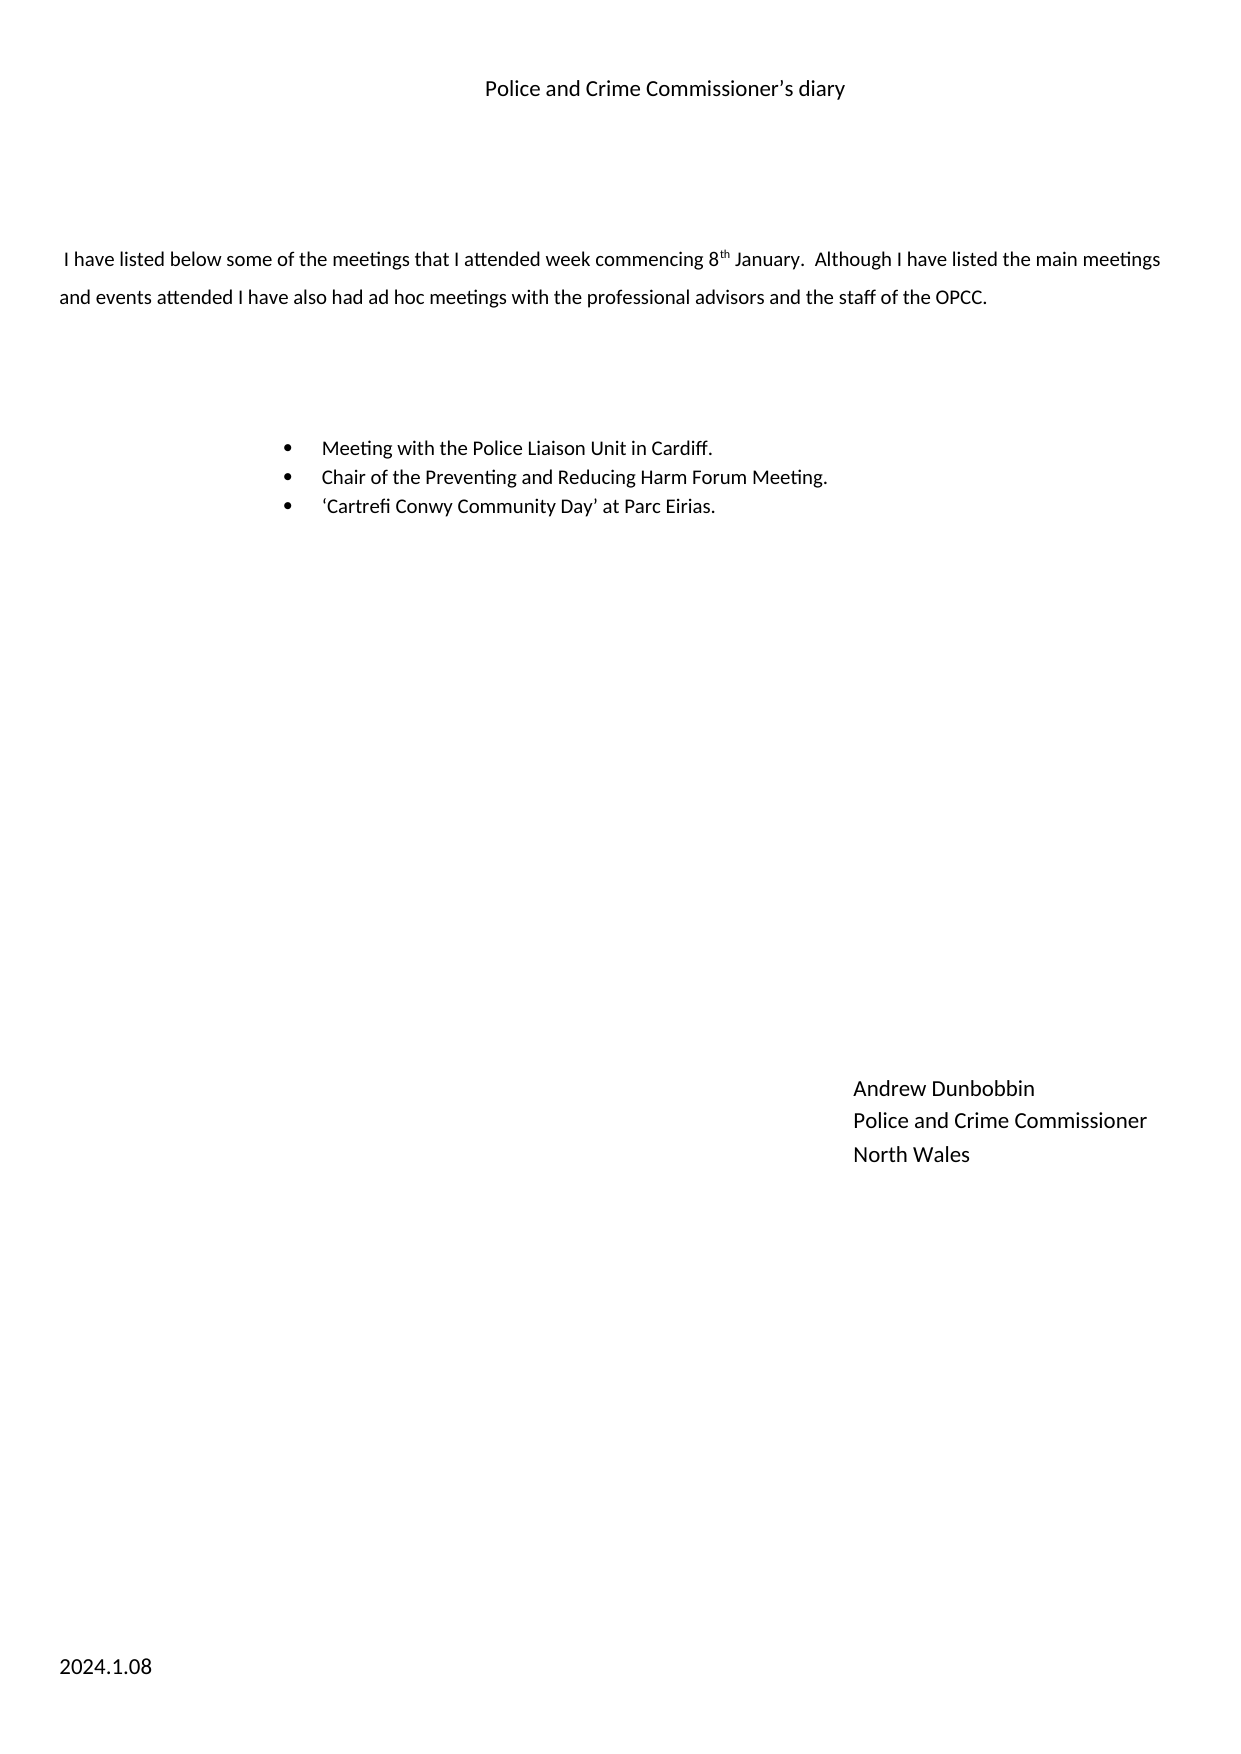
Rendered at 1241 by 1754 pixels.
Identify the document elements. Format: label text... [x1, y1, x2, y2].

text I have listed below some of the meetings that I attended week commencing 8th January. Although I have listed the main meetings and events attended I have also had ad hoc meetings with the professional advisors and the staff of the OPCC. [59, 246, 1187, 310]
list ‘Cartrefi Conwy Community Day’ at Parc Eirias. [284, 493, 1187, 519]
list Chair of the Preventing and Reducing Harm Forum Meeting. [284, 464, 1187, 490]
list Meeting with the Police Liaison Unit in Cardiff. [284, 435, 1187, 461]
text Andrew Dunbobbin Police and Crime Commissioner North Wales [622, 1074, 1187, 1169]
